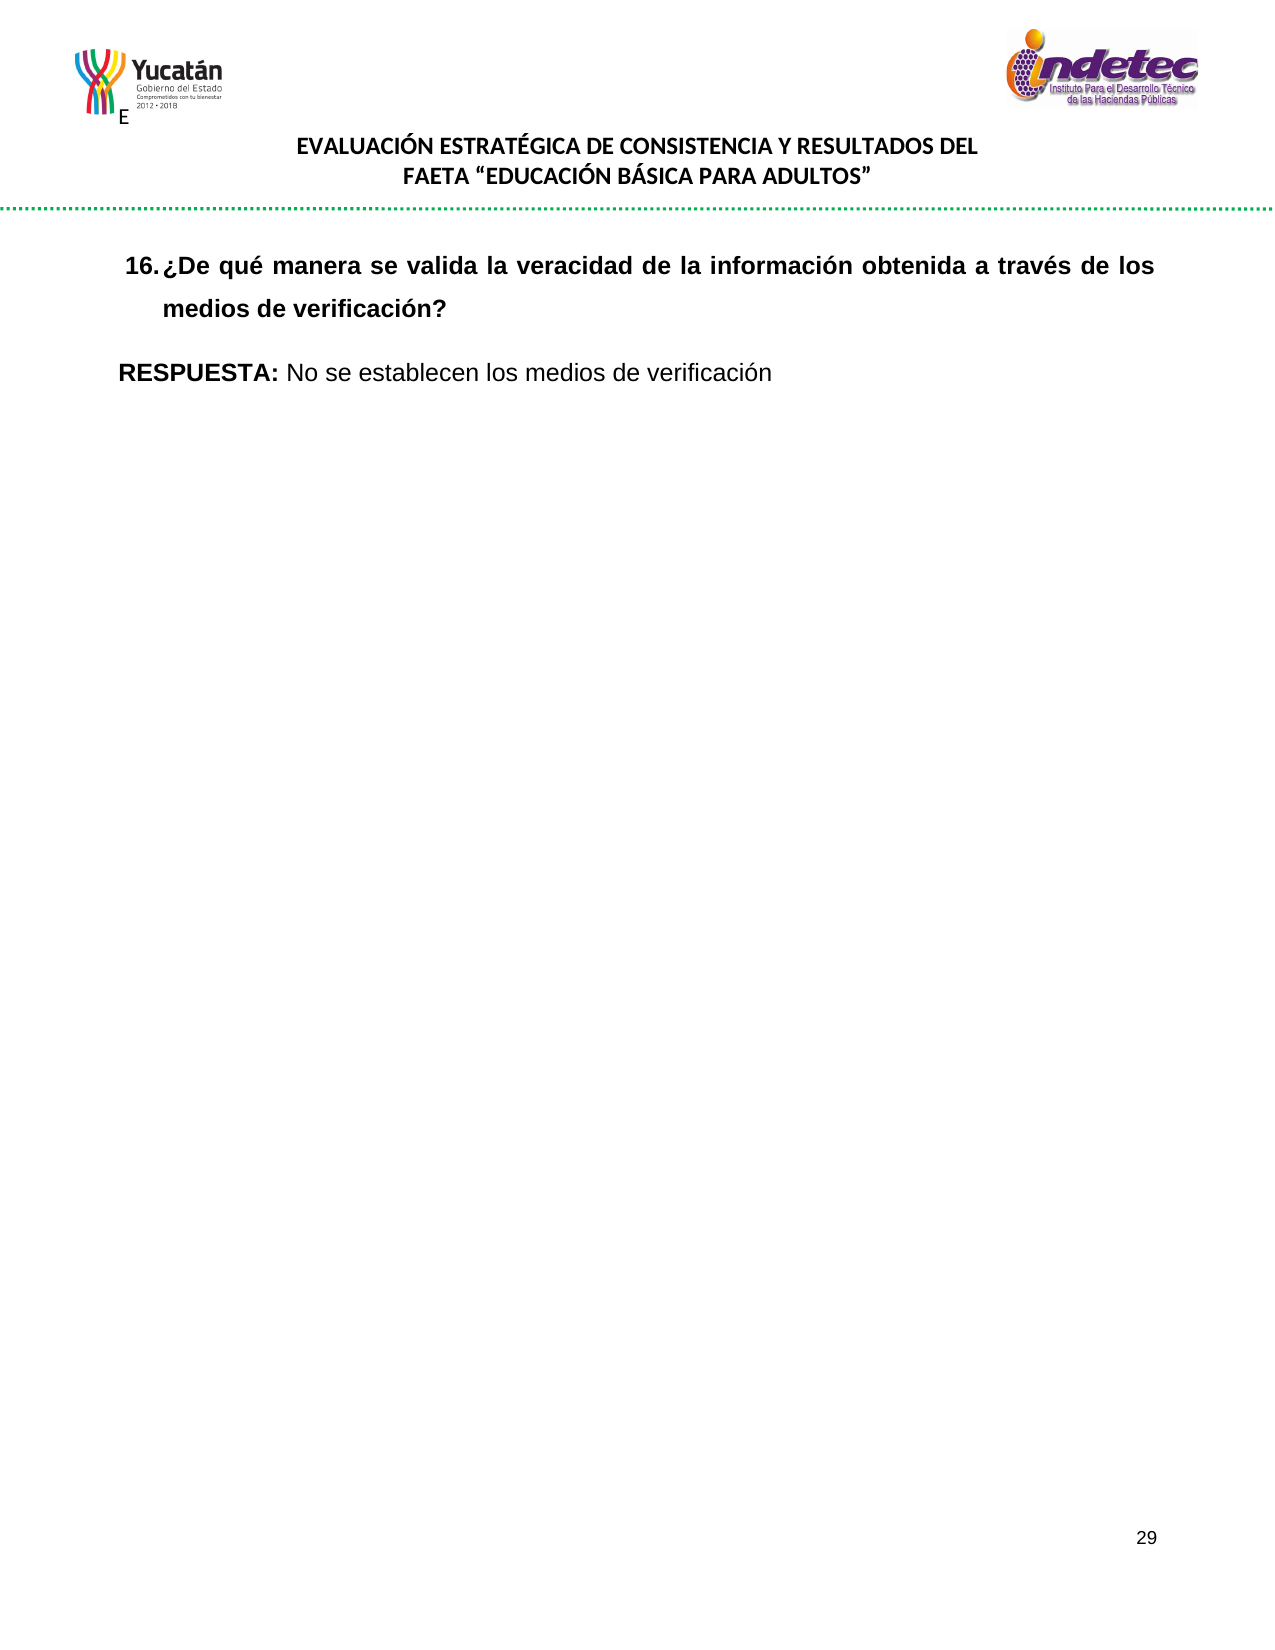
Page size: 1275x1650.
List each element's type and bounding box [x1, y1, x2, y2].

picture [1006, 29, 1199, 109]
picture [60, 15, 236, 148]
